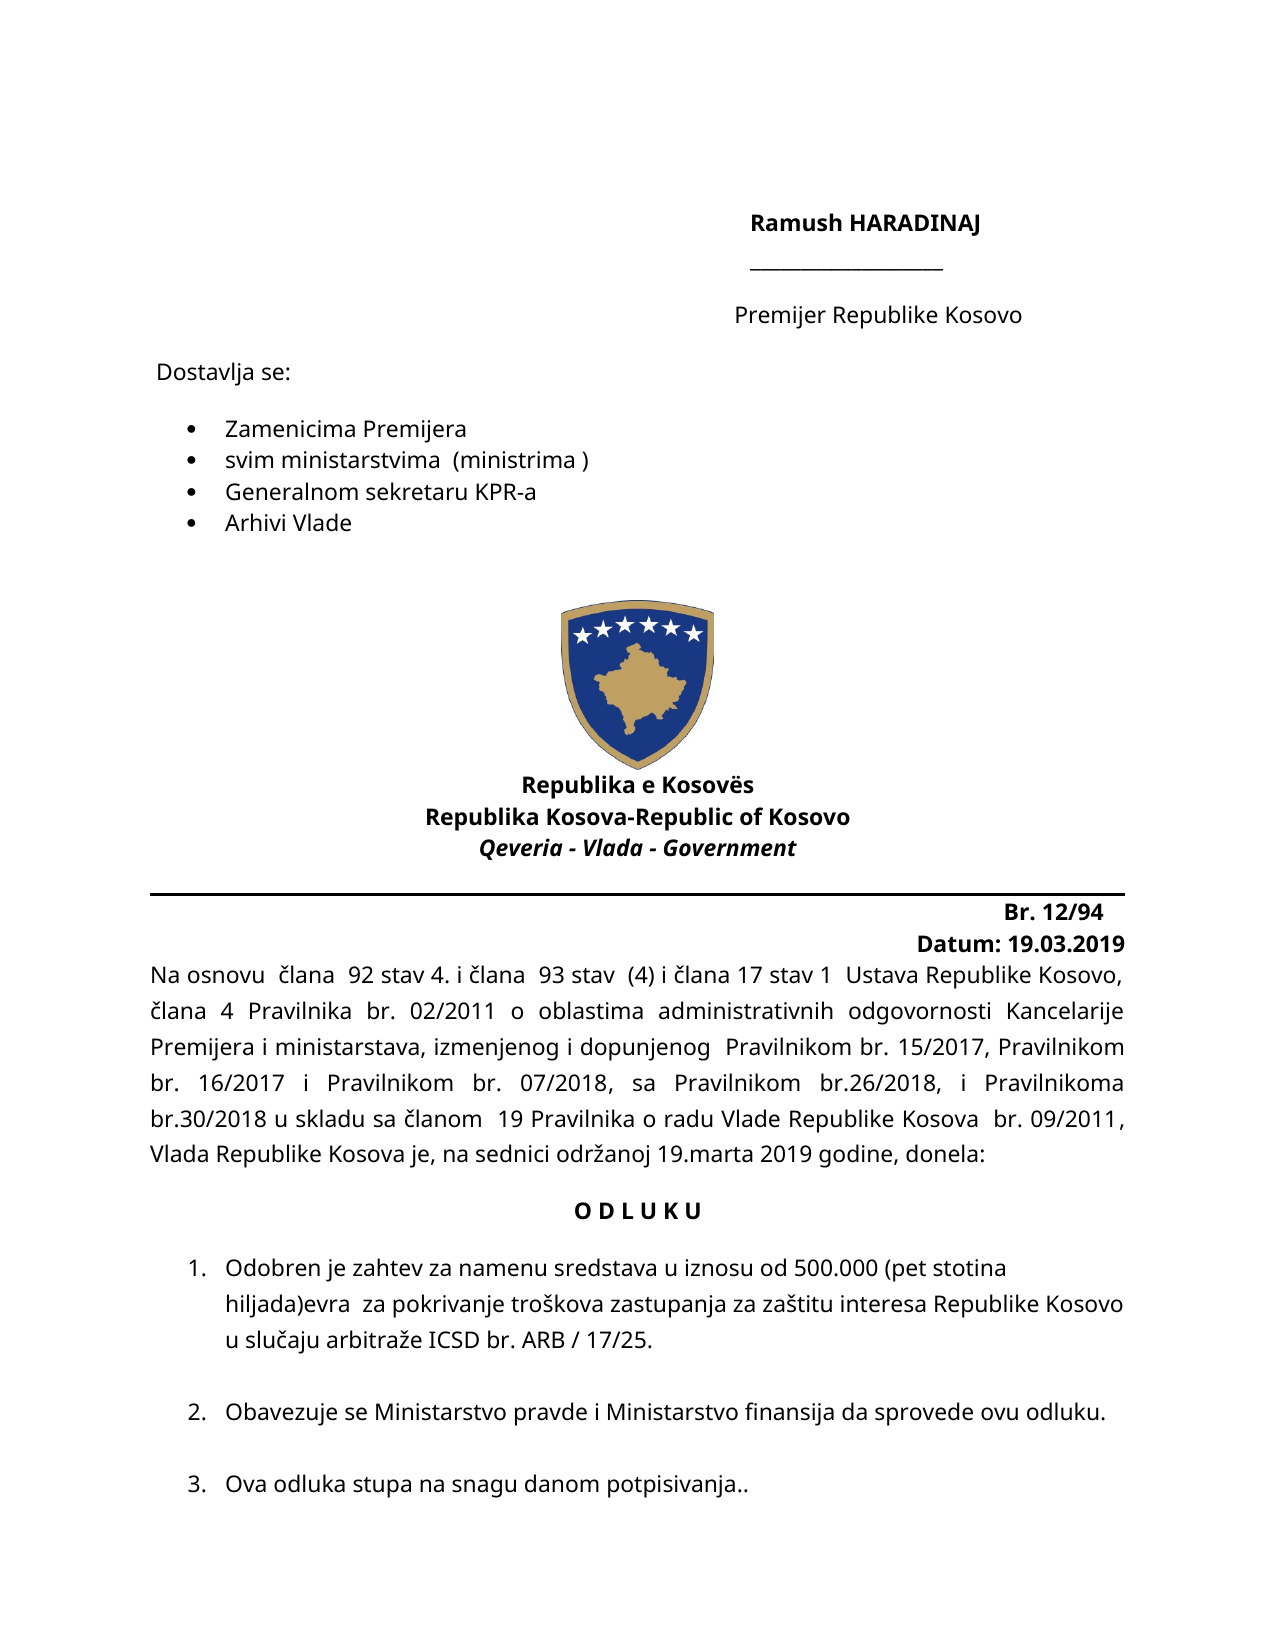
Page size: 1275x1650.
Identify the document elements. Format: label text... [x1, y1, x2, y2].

text Republika e Kosovës [150, 769, 1125, 801]
list Odobren je zahtev za namenu sredstava u iznosu od 500.000 (pet stotina hiljada)evra za pokrivanje troškova zastupanja za zaštitu interesa Republike Kosovo u slučaju arbitraže ICSD br. ARB / 17/25. [187, 1252, 1125, 1355]
text Ramush HARADINAJ ___________________ [675, 207, 1125, 274]
list svim ministarstvima (ministrima ) [187, 444, 1125, 476]
text Datum: 19.03.2019 [750, 927, 1125, 959]
text Premijer Republike Kosovo [150, 299, 1125, 331]
list Arhivi Vlade [187, 507, 1125, 538]
picture [561, 600, 714, 770]
text O D L U K U [150, 1195, 1125, 1226]
list Obavezuje se Ministarstvo pravde i Ministarstvo finansija da sprovede ovu odluku. [187, 1396, 1125, 1427]
list Ova odluka stupa na snagu danom potpisivanja.. [187, 1468, 1125, 1499]
text Republika Kosova-Republic of Kosovo [150, 801, 1125, 832]
text Br. 12/94 [825, 896, 1125, 927]
text Na osnovu člana 92 stav 4. i člana 93 stav (4) i člana 17 stav 1 Ustava Republike Kosovo, člana 4 Pravilnika br. 02/2011 o oblastima administrativnih odgovornosti Kancelarije Premijera i ministarstava, izmenjenog i dopunjenog Pravilnikom br. 15/2017, Pravilnikom br. 16/2017 i Pravilnikom br. 07/2018, sa Pravilnikom br.26/2018, i Pravilnikoma br.30/2018 u skladu sa članom 19 Pravilnika o radu Vlade Republike Kosova br. 09/2011, Vlada Republike Kosova je, na sednici održanoj 19.marta 2019 godine, donela: [150, 959, 1125, 1170]
text Dostavlja se: [150, 356, 1125, 387]
text Qeveria - Vlada - Government [150, 832, 1125, 863]
list Generalnom sekretaru KPR-a [187, 476, 1125, 507]
list Zamenicima Premijera [187, 413, 1125, 444]
